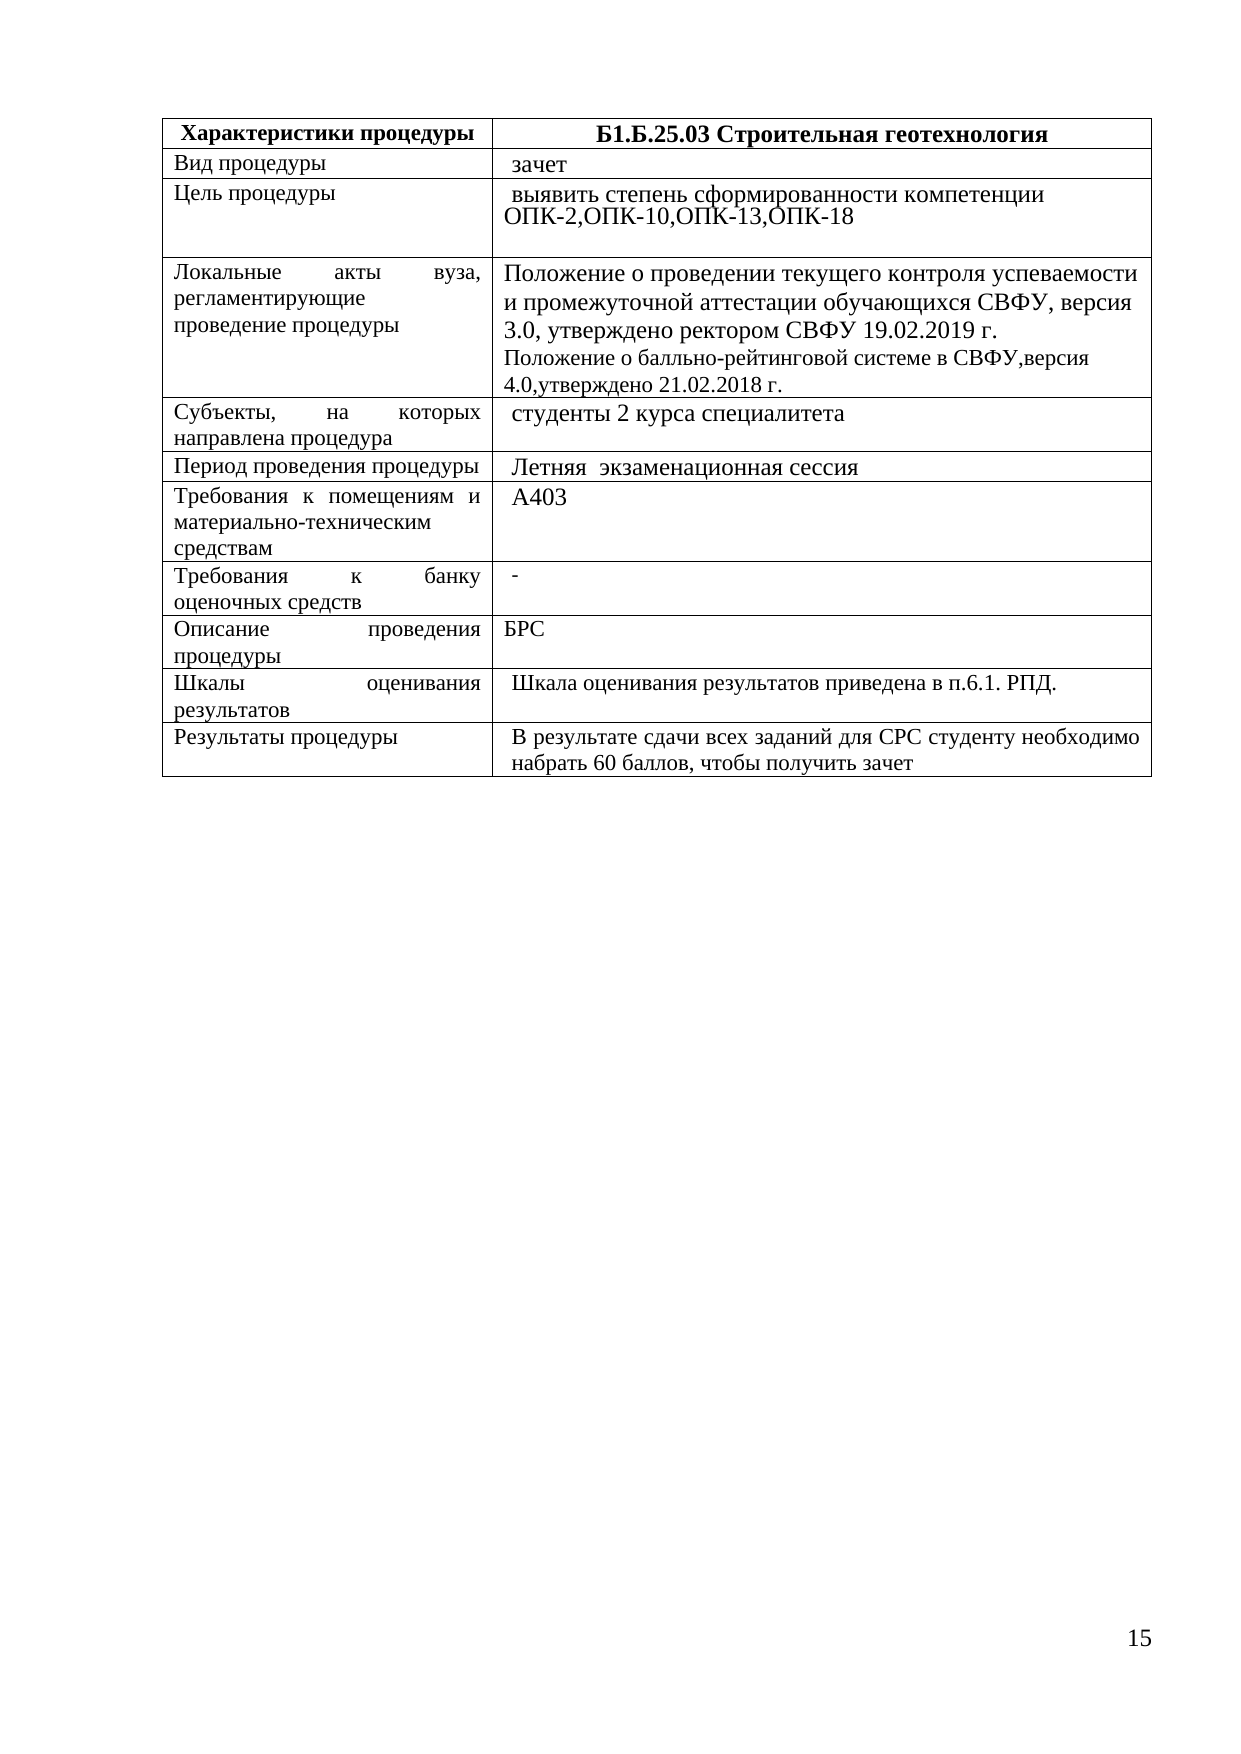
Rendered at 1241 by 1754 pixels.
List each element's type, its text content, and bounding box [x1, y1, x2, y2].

table_cell Требования к банку оценочных средств [163, 562, 492, 614]
table_cell Шкала оценивания результатов приведена в п.6.1. РПД. [493, 669, 1151, 722]
table_cell студенты 2 курса специалитета [493, 398, 1151, 451]
table_header Характеристики процедуры [163, 119, 492, 148]
table_cell Описание проведения процедуры [163, 616, 492, 668]
table_cell зачет [493, 149, 1151, 178]
table_cell - [493, 562, 1151, 614]
table_cell БРС [493, 616, 1151, 668]
table_cell выявить степень сформированности компетенции ОПК-2,ОПК-10,ОПК-13,ОПК-18 [493, 179, 1151, 257]
table_cell Положение о проведении текущего контроля успеваемости и промежуточной аттестации обучающихся СВФУ, версия 3.0, утверждено ректором СВФУ 19.02.2019 г. Положение о балльно-рейтинговой системе в СВФУ,версия 4.0,утверждено 21.02.2018 г. [493, 258, 1151, 397]
table_cell Субъекты, на которых направлена процедура [163, 398, 492, 451]
table_cell Требования к помещениям и материально-техническим средствам [163, 482, 492, 561]
table_cell Шкалы оценивания результатов [163, 669, 492, 722]
table_cell Период проведения процедуры [163, 452, 492, 481]
table_cell Цель процедуры [163, 179, 492, 257]
table_cell Летняя экзаменационная сессия [493, 452, 1151, 481]
table_cell Результаты процедуры [163, 723, 492, 776]
table_cell Вид процедуры [163, 149, 492, 178]
table_cell В результате сдачи всех заданий для СРС студенту необходимо набрать 60 баллов, чтобы получить зачет [493, 723, 1151, 776]
table_cell Локальные акты вуза, регламентирующие проведение процедуры [163, 258, 492, 397]
table_cell А403 [493, 482, 1151, 561]
table_header Б1.Б.25.03 Строительная геотехнология [493, 119, 1151, 148]
